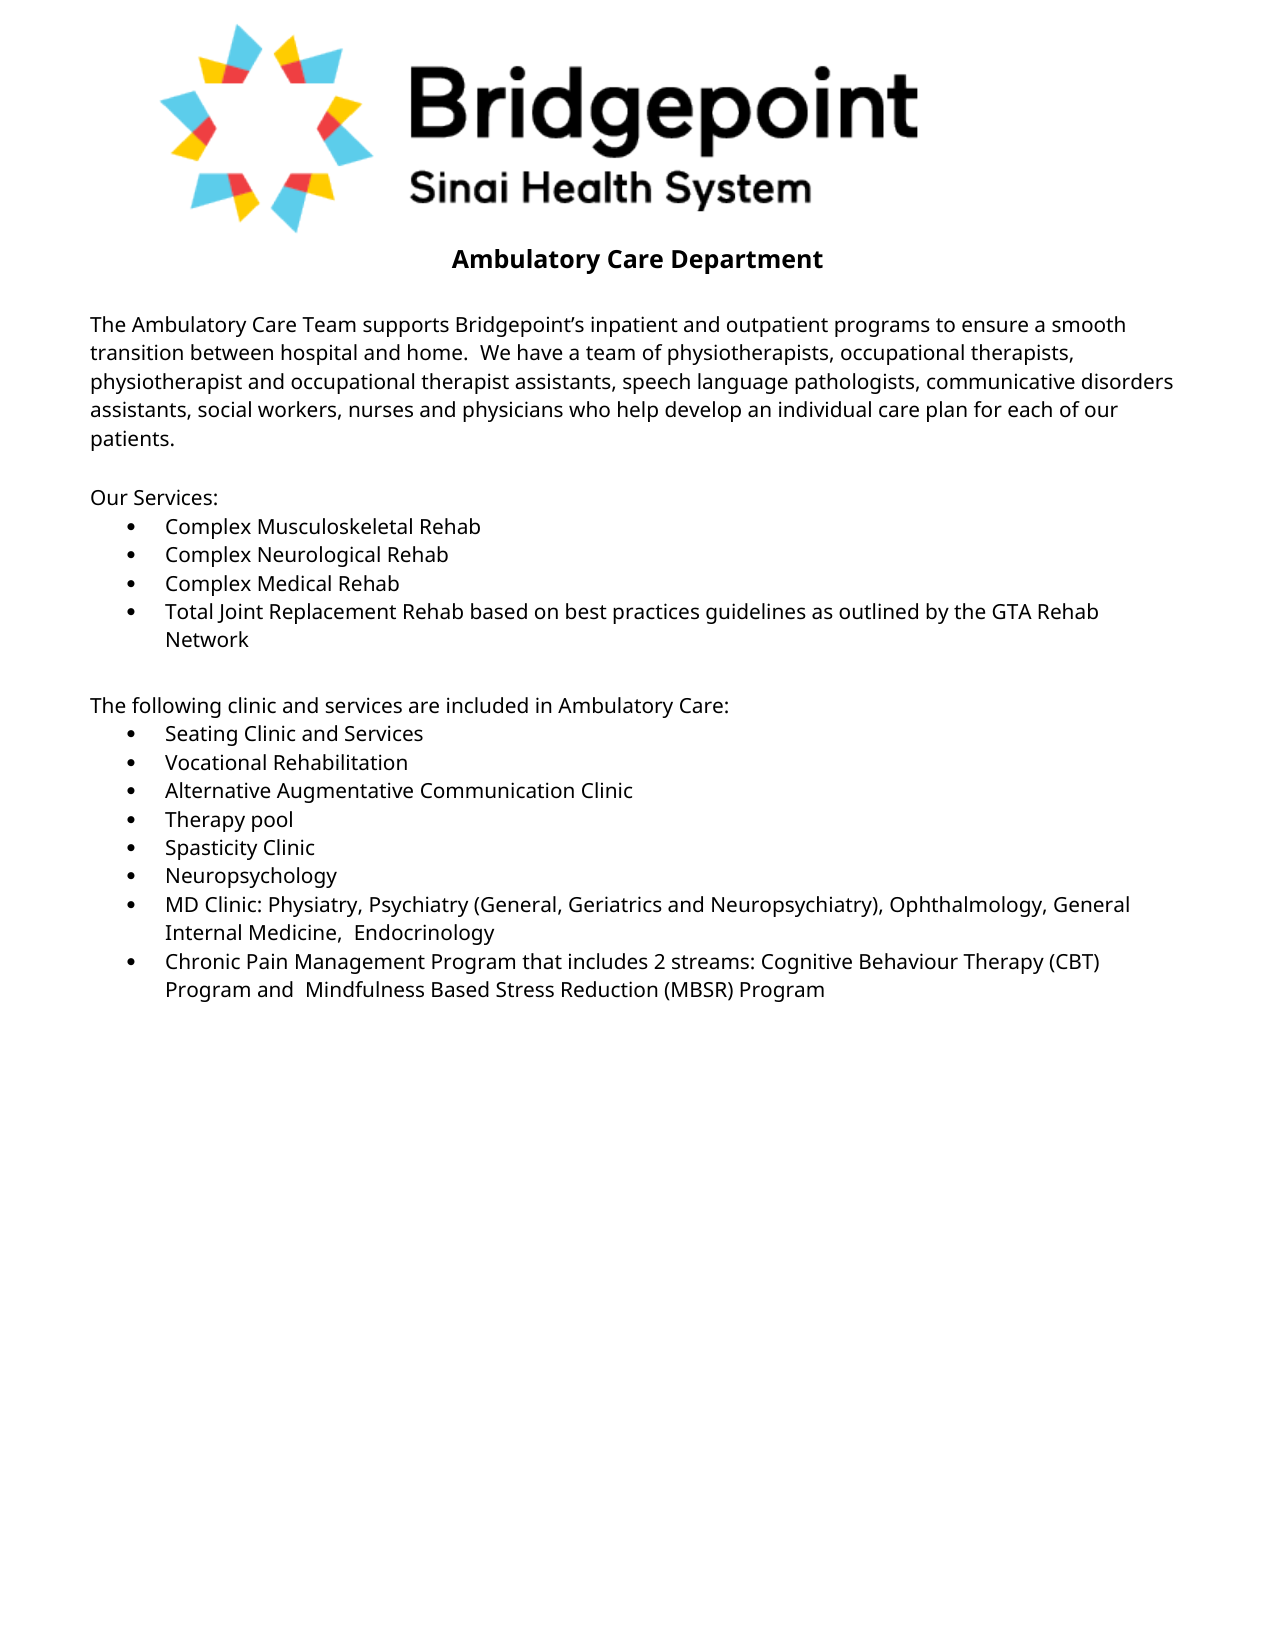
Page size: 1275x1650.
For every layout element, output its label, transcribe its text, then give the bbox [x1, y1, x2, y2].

list MD Clinic: Physiatry, Psychiatry (General, Geriatrics and Neuropsychiatry), Ophthalmology, General Internal Medicine, Endocrinology [127, 890, 1185, 947]
list Seating Clinic and Services [127, 719, 1185, 748]
list Therapy pool [127, 805, 1185, 833]
list Vocational Rehabilitation [127, 748, 1185, 776]
text The following clinic and services are included in Ambulatory Care: [90, 691, 1185, 719]
list Total Joint Replacement Rehab based on best practices guidelines as outlined by the GTA Rehab Network [127, 597, 1185, 654]
list Alternative Augmentative Communication Clinic [127, 776, 1185, 805]
list Chronic Pain Management Program that includes 2 streams: Cognitive Behaviour Therapy (CBT) Program and Mindfulness Based Stress Reduction (MBSR) Program [127, 947, 1185, 1004]
list Complex Medical Rehab [127, 569, 1185, 597]
text Our Services: [90, 483, 1185, 512]
list Complex Musculoskeletal Rehab [127, 512, 1185, 540]
list Complex Neurological Rehab [127, 540, 1185, 569]
text The Ambulatory Care Team supports Bridgepoint’s inpatient and outpatient programs to ensure a smooth transition between hospital and home. We have a team of physiotherapists, occupational therapists, physiotherapist and occupational therapist assistants, speech language pathologists, communicative disorders assistants, social workers, nurses and physicians who help develop an individual care plan for each of our patients. [90, 310, 1185, 452]
list Spasticity Clinic [127, 833, 1185, 862]
list Neuropsychology [127, 862, 1185, 890]
text Ambulatory Care Department [90, 242, 1185, 276]
picture [90, 15, 989, 242]
